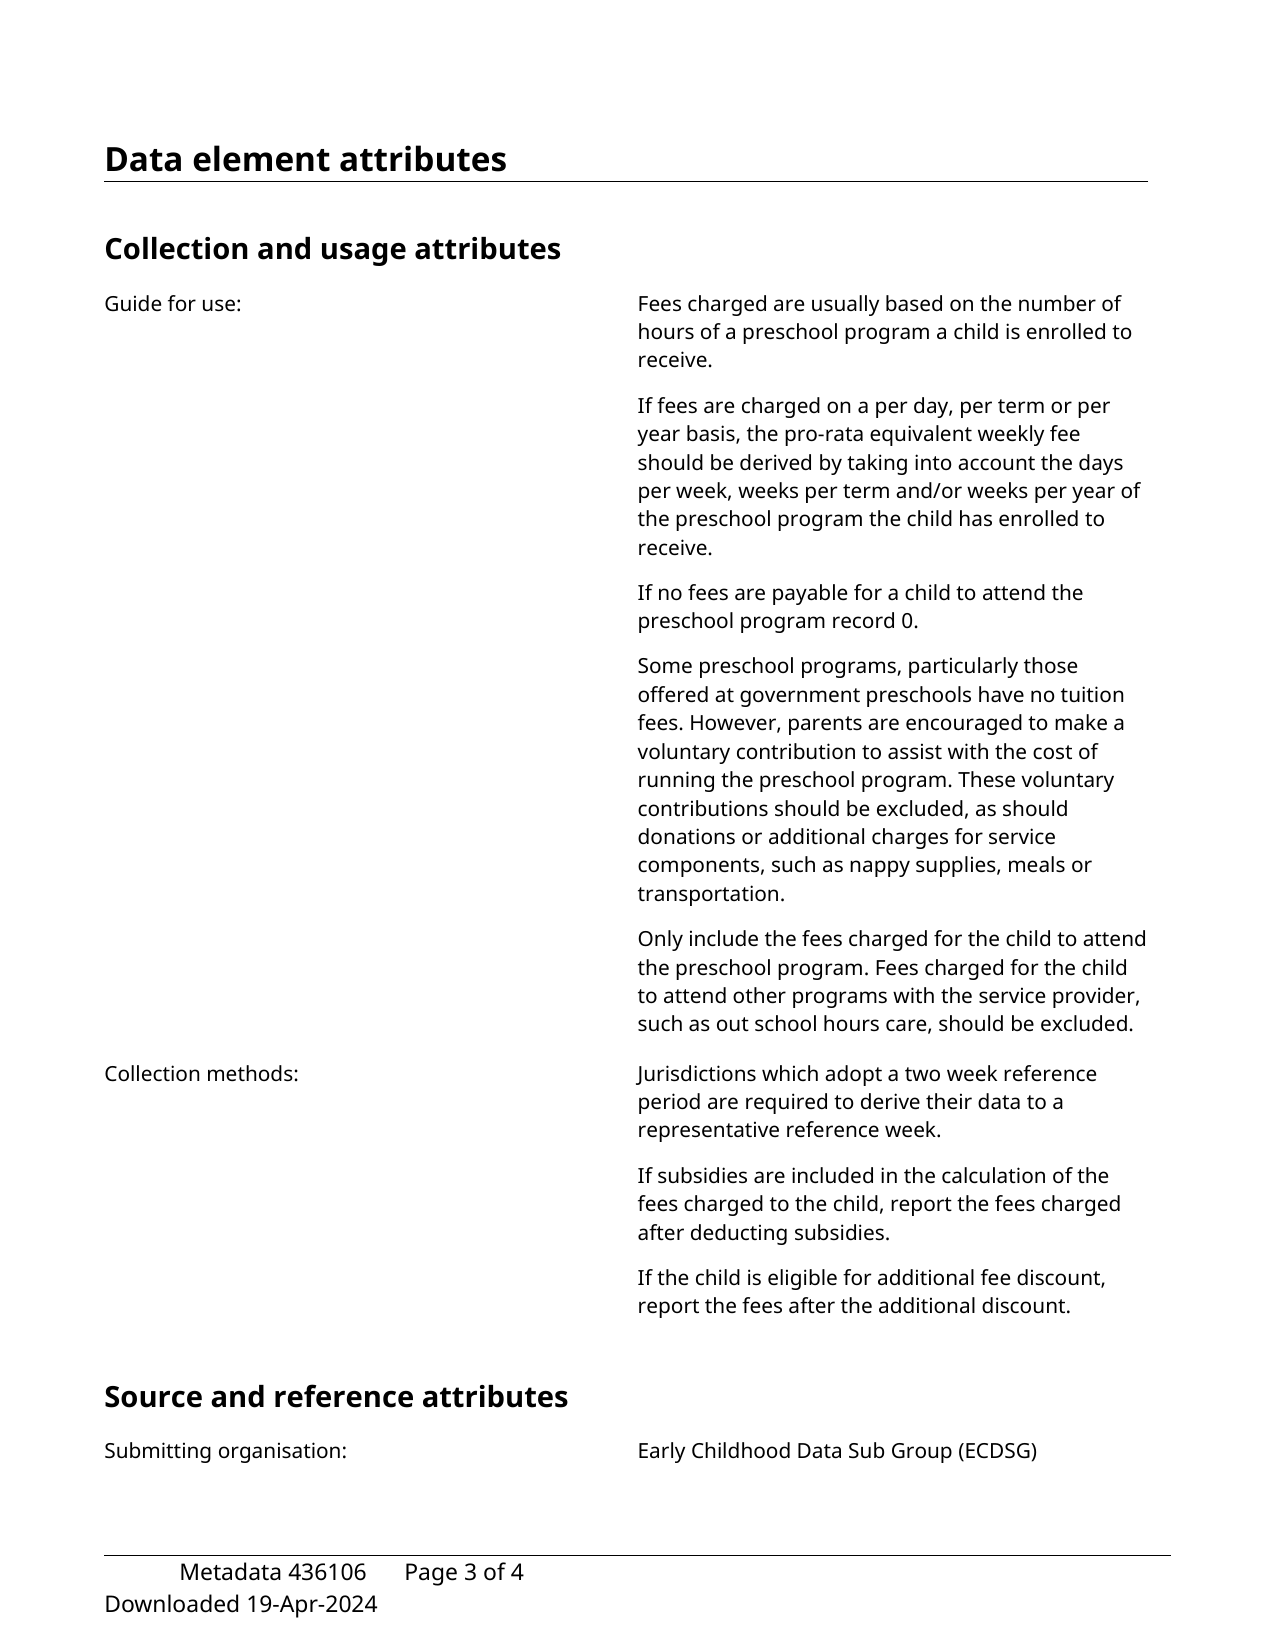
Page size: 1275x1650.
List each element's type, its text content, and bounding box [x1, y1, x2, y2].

table_cell Source and reference attributes [93, 1330, 1159, 1426]
table_cell Collection methods: [93, 1048, 626, 1330]
table_cell Collection and usage attributes [93, 183, 1159, 278]
table_cell Submitting organisation: [93, 1426, 626, 1506]
table_cell Fees charged are usually based on the number of hours of a preschool program a child is enrolled to receive. If fees are charged on a per day, per term or per year basis, the pro-rata equivalent weekly fee should be derived by taking into account the days per week, weeks per term and/or weeks per year of the preschool program the child has enrolled to receive. If no fees are payable for a child to attend the preschool program record 0. Some preschool programs, particularly those offered at government preschools have no tuition fees. However, parents are encouraged to make a voluntary contribution to assist with the cost of running the preschool program. These voluntary contributions should be excluded, as should donations or additional charges for service components, such as nappy supplies, meals or transportation. Only include the fees charged for the child to attend the preschool program. Fees charged for the child to attend other programs with the service provider, such as out school hours care, should be excluded. [626, 278, 1159, 1048]
table_cell Guide for use: [93, 278, 626, 1048]
table_header Data element attributes [93, 110, 1159, 182]
table_cell Jurisdictions which adopt a two week reference period are required to derive their data to a representative reference week. If subsidies are included in the calculation of the fees charged to the child, report the fees charged after deducting subsidies. If the child is eligible for additional fee discount, report the fees after the additional discount. [626, 1048, 1159, 1330]
table_cell Early Childhood Data Sub Group (ECDSG) [626, 1426, 1159, 1506]
